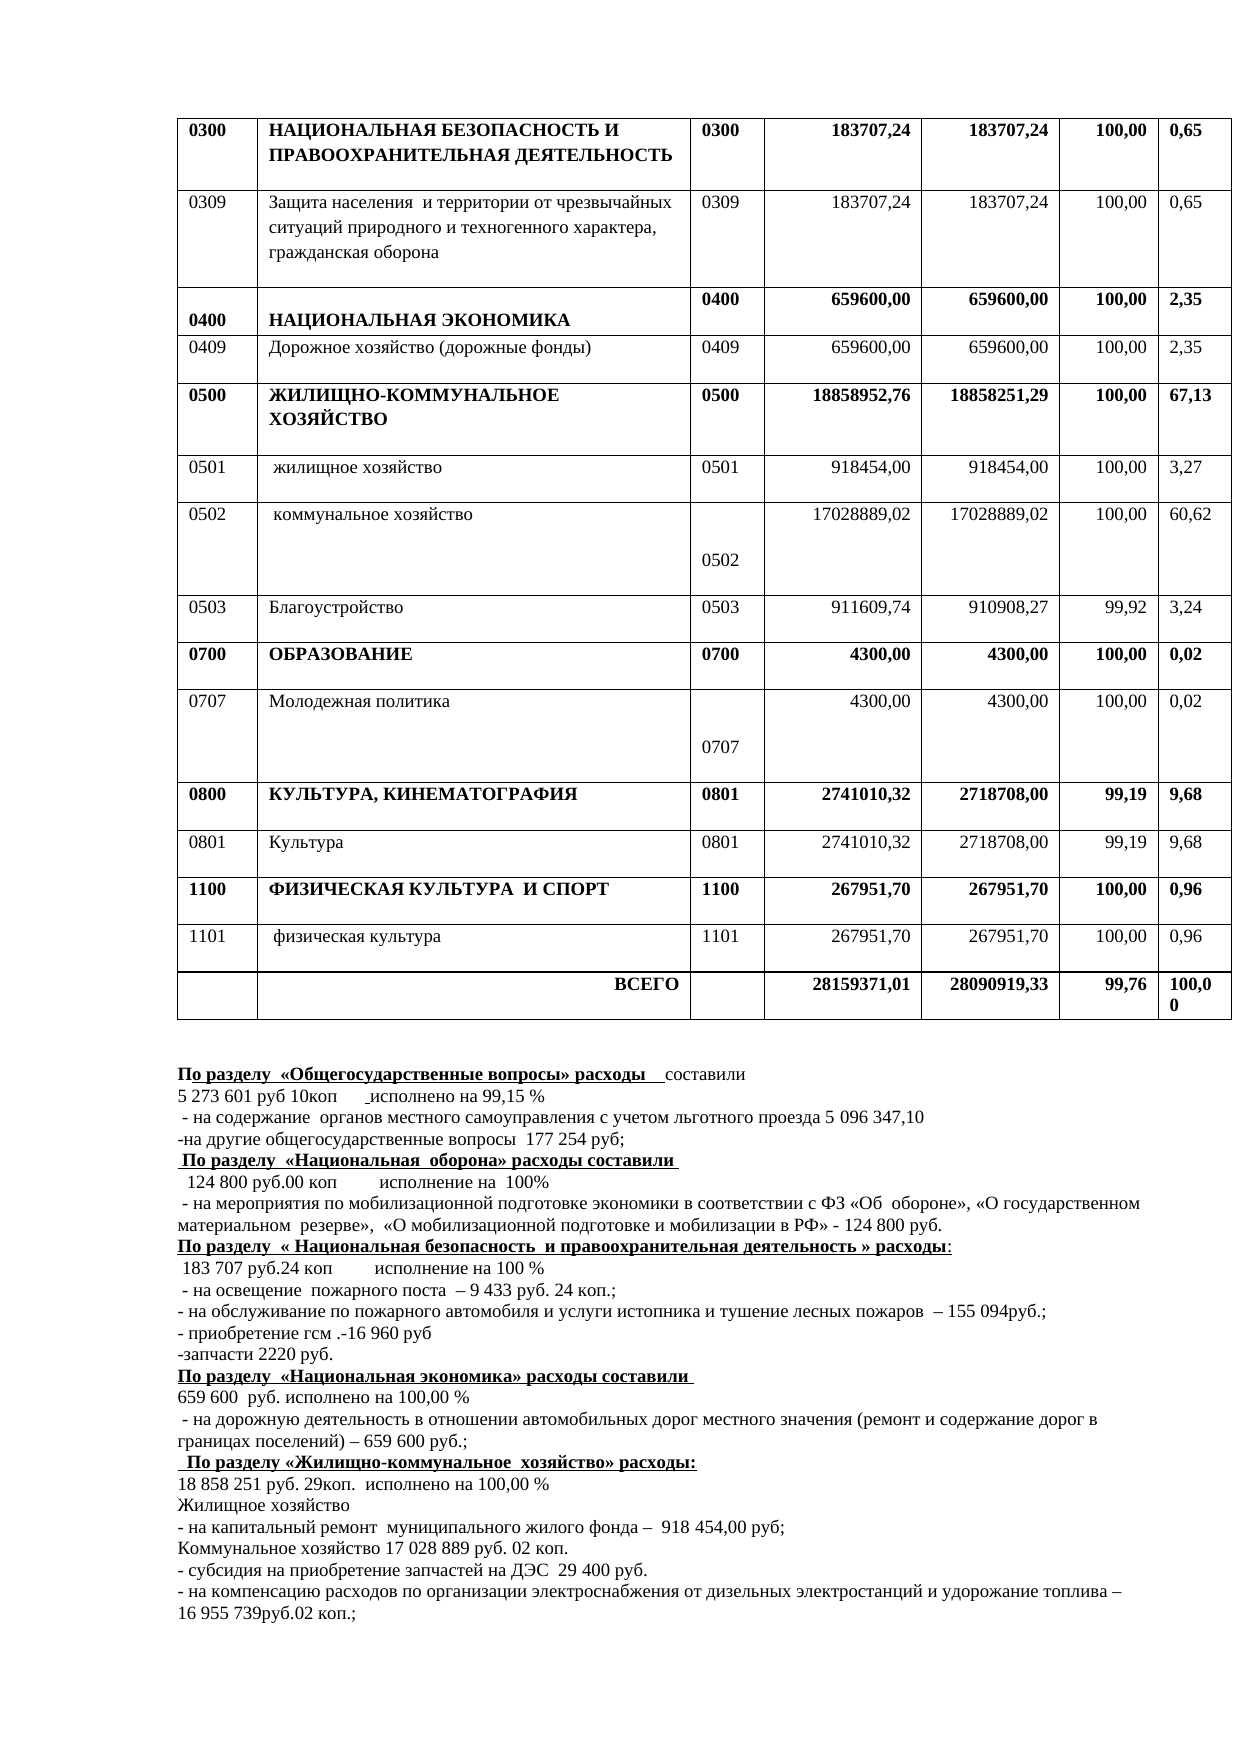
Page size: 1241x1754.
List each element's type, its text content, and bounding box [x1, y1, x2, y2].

table_cell 100,00 [1060, 384, 1158, 454]
text По разделу «Общегосударственные вопросы» расходы составили [177, 1063, 1152, 1084]
table_cell 183707,24 [922, 119, 1059, 190]
text По разделу «Национальная экономика» расходы составили [177, 1365, 1152, 1386]
table_cell 3,24 [1159, 596, 1231, 642]
table_cell 0,02 [1159, 690, 1231, 782]
text 5 273 601 руб 10коп исполнено на 99,15 % [177, 1084, 1152, 1106]
table_cell 0300 [178, 119, 257, 190]
table_cell 2718708,00 [922, 831, 1059, 877]
table_cell 100,00 [1060, 690, 1158, 782]
table_cell 2,35 [1159, 336, 1231, 382]
text - на обслуживание по пожарного автомобиля и услуги истопника и тушение лесных пожаров – 155 094руб.; [177, 1300, 1152, 1322]
text 18 858 251 руб. 29коп. исполнено на 100,00 % [177, 1473, 1152, 1494]
table_cell 267951,70 [765, 925, 921, 971]
table_cell 28159371,01 [765, 973, 921, 1019]
table_cell 0707 [691, 690, 764, 782]
table_cell 0502 [691, 503, 764, 595]
table_cell 17028889,02 [922, 503, 1059, 595]
table_cell 267951,70 [922, 878, 1059, 924]
table_cell Молодежная политика [258, 690, 690, 782]
table_cell 17028889,02 [765, 503, 921, 595]
table_cell 0309 [691, 191, 764, 287]
table_cell ФИЗИЧЕСКАЯ КУЛЬТУРА И СПОРТ [258, 878, 690, 924]
text По разделу «Национальная оборона» расходы составили [177, 1149, 1152, 1171]
table_cell 0801 [691, 783, 764, 829]
table_cell 4300,00 [922, 690, 1059, 782]
table_cell 2,35 [1159, 288, 1231, 335]
table_cell 0500 [178, 384, 257, 454]
text - на мероприятия по мобилизационной подготовке экономики в соответствии с ФЗ «Об обороне», «О государственном материальном резерве», «О мобилизационной подготовке и мобилизации в РФ» - 124 800 руб. [177, 1192, 1152, 1235]
table_cell 100,00 [1060, 878, 1158, 924]
table_cell 659600,00 [765, 288, 921, 335]
table_cell 0502 [178, 503, 257, 595]
text - на содержание органов местного самоуправления с учетом льготного проезда 5 096 347,10 [177, 1106, 1152, 1128]
table_cell 0503 [691, 596, 764, 642]
text - приобретение гсм .-16 960 руб [177, 1322, 1152, 1343]
table_cell 918454,00 [922, 456, 1059, 502]
table_cell Защита населения и территории от чрезвычайных ситуаций природного и техногенного характера, гражданская оборона [258, 191, 690, 287]
table_cell 0400 [178, 288, 257, 335]
table_cell 99,19 [1060, 783, 1158, 829]
table_cell 0500 [691, 384, 764, 454]
table_cell НАЦИОНАЛЬНАЯ ЭКОНОМИКА [258, 288, 690, 335]
table_cell 659600,00 [765, 336, 921, 382]
table_cell 183707,24 [765, 119, 921, 190]
table_cell 0,02 [1159, 643, 1231, 689]
text - на освещение пожарного поста – 9 433 руб. 24 коп.; [177, 1278, 1152, 1300]
table_cell Дорожное хозяйство (дорожные фонды) [258, 336, 690, 382]
table_cell 183707,24 [765, 191, 921, 287]
table_cell 0801 [178, 831, 257, 877]
table_cell 2741010,32 [765, 831, 921, 877]
table_cell 659600,00 [922, 288, 1059, 335]
table_cell 67,13 [1159, 384, 1231, 454]
table_cell 910908,27 [922, 596, 1059, 642]
table_cell 267951,70 [922, 925, 1059, 971]
table_cell 100,00 [1060, 925, 1158, 971]
text Жилищное хозяйство [177, 1494, 1152, 1516]
table_cell 2718708,00 [922, 783, 1059, 829]
text Коммунальное хозяйство 17 028 889 руб. 02 коп. [177, 1537, 1152, 1559]
table_cell 9,68 [1159, 831, 1231, 877]
text По разделу «Жилищно-коммунальное хозяйство» расходы: [177, 1451, 1152, 1473]
table_cell 100,00 [1159, 973, 1231, 1019]
table_cell 0,96 [1159, 878, 1231, 924]
table_cell 0801 [691, 831, 764, 877]
table_cell 4300,00 [922, 643, 1059, 689]
table_cell 0707 [178, 690, 257, 782]
text 124 800 руб.00 коп исполнение на 100% [177, 1171, 1152, 1192]
text -на другие общегосударственные вопросы 177 254 руб; [177, 1128, 1152, 1149]
table_cell 2741010,32 [765, 783, 921, 829]
table_cell жилищное хозяйство [258, 456, 690, 502]
table_cell 0501 [178, 456, 257, 502]
text -запчасти 2220 руб. [177, 1343, 1152, 1365]
table_cell 9,68 [1159, 783, 1231, 829]
table_cell 0700 [178, 643, 257, 689]
table_cell 99,92 [1060, 596, 1158, 642]
table_cell 100,00 [1060, 288, 1158, 335]
table_cell Благоустройство [258, 596, 690, 642]
table_cell 1101 [691, 925, 764, 971]
table_cell физическая культура [258, 925, 690, 971]
table_cell 918454,00 [765, 456, 921, 502]
text - на компенсацию расходов по организации электроснабжения от дизельных электростанций и удорожание топлива – 16 955 739руб.02 коп.; [177, 1580, 1152, 1623]
table_cell 18858251,29 [922, 384, 1059, 454]
table_cell 0,65 [1159, 191, 1231, 287]
table_cell 99,19 [1060, 831, 1158, 877]
text - на капитальный ремонт муниципального жилого фонда – 918 454,00 руб; [177, 1516, 1152, 1537]
table_cell 100,00 [1060, 456, 1158, 502]
table_cell 100,00 [1060, 191, 1158, 287]
table_cell коммунальное хозяйство [258, 503, 690, 595]
text 183 707 руб.24 коп исполнение на 100 % [177, 1257, 1152, 1278]
table_cell КУЛЬТУРА, КИНЕМАТОГРАФИЯ [258, 783, 690, 829]
table_cell 0,96 [1159, 925, 1231, 971]
table_cell НАЦИОНАЛЬНАЯ БЕЗОПАСНОСТЬ И ПРАВООХРАНИТЕЛЬНАЯ ДЕЯТЕЛЬНОСТЬ [258, 119, 690, 190]
table_cell 0,65 [1159, 119, 1231, 190]
table_cell 183707,24 [922, 191, 1059, 287]
table_cell 0800 [178, 783, 257, 829]
table_cell 267951,70 [765, 878, 921, 924]
table_cell ЖИЛИЩНО-КОММУНАЛЬНОЕ ХОЗЯЙСТВО [258, 384, 690, 454]
table_cell [691, 973, 764, 1019]
table_cell 99,76 [1060, 973, 1158, 1019]
table_cell 0309 [178, 191, 257, 287]
table_cell 18858952,76 [765, 384, 921, 454]
table_cell 4300,00 [765, 690, 921, 782]
table_cell 100,00 [1060, 336, 1158, 382]
table_cell 0700 [691, 643, 764, 689]
table_cell 0503 [178, 596, 257, 642]
table_cell 0300 [691, 119, 764, 190]
table_cell 0400 [691, 288, 764, 335]
table_cell 100,00 [1060, 119, 1158, 190]
text По разделу « Национальная безопасность и правоохранительная деятельность » расходы: [177, 1235, 1152, 1257]
table_cell Культура [258, 831, 690, 877]
table_cell ОБРАЗОВАНИЕ [258, 643, 690, 689]
table_cell 28090919,33 [922, 973, 1059, 1019]
table_cell 0409 [178, 336, 257, 382]
text - на дорожную деятельность в отношении автомобильных дорог местного значения (ремонт и содержание дорог в границах поселений) – 659 600 руб.; [177, 1408, 1152, 1451]
table_cell 0409 [691, 336, 764, 382]
table_cell 60,62 [1159, 503, 1231, 595]
table_cell 659600,00 [922, 336, 1059, 382]
table_cell 100,00 [1060, 503, 1158, 595]
table_cell ВСЕГО [258, 973, 690, 1019]
table_cell 100,00 [1060, 643, 1158, 689]
table_cell 3,27 [1159, 456, 1231, 502]
table_cell 1100 [691, 878, 764, 924]
text 659 600 руб. исполнено на 100,00 % [177, 1386, 1152, 1408]
table_cell [178, 973, 257, 1019]
table_cell 1100 [178, 878, 257, 924]
table_cell 1101 [178, 925, 257, 971]
table_cell 4300,00 [765, 643, 921, 689]
table_cell 911609,74 [765, 596, 921, 642]
text - субсидия на приобретение запчастей на ДЭС 29 400 руб. [177, 1559, 1152, 1580]
table_cell 0501 [691, 456, 764, 502]
